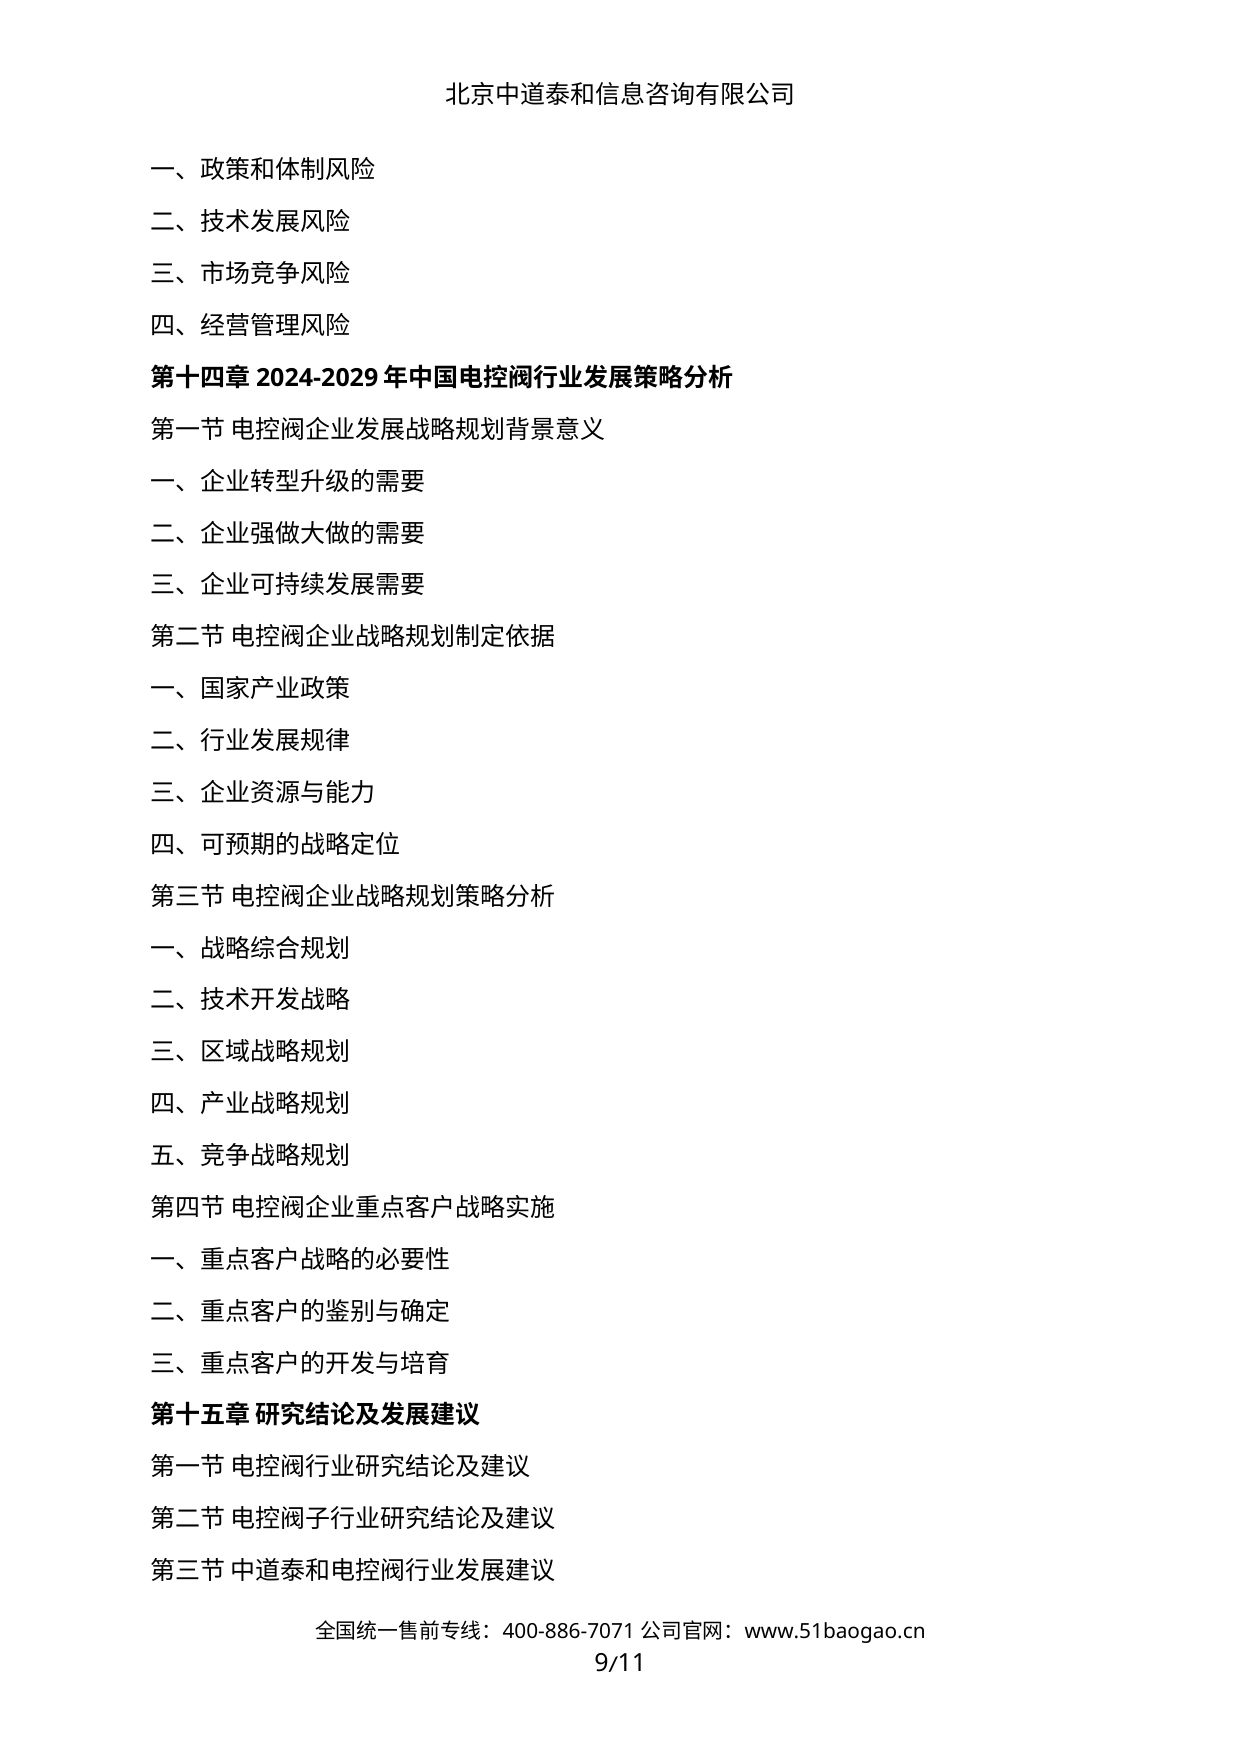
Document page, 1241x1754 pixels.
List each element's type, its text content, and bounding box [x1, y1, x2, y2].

text 第二节 电控阀企业战略规划制定依据 [150, 617, 1090, 653]
text 二、行业发展规律 [150, 721, 1090, 757]
text 五、竞争战略规划 [150, 1136, 1090, 1172]
text 第四节 电控阀企业重点客户战略实施 [150, 1187, 1090, 1224]
text 四、产业战略规划 [150, 1084, 1090, 1120]
text 二、技术发展风险 [150, 202, 1090, 238]
text 第十四章 2024-2029年中国电控阀行业发展策略分析 [150, 357, 1090, 394]
text 三、企业资源与能力 [150, 772, 1090, 809]
text 第十五章 研究结论及发展建议 [150, 1395, 1090, 1431]
text 第一节 电控阀行业研究结论及建议 [150, 1447, 1090, 1483]
text 三、区域战略规划 [150, 1032, 1090, 1068]
text 二、企业强做大做的需要 [150, 513, 1090, 549]
text 四、可预期的战略定位 [150, 824, 1090, 861]
text 三、企业可持续发展需要 [150, 565, 1090, 601]
text 二、重点客户的鉴别与确定 [150, 1291, 1090, 1327]
text 第二节 电控阀子行业研究结论及建议 [150, 1499, 1090, 1535]
text 一、重点客户战略的必要性 [150, 1239, 1090, 1276]
text 一、政策和体制风险 [150, 150, 1090, 186]
text 三、市场竞争风险 [150, 254, 1090, 290]
text 第三节 电控阀企业战略规划策略分析 [150, 876, 1090, 912]
text 第三节 中道泰和电控阀行业发展建议 [150, 1551, 1090, 1587]
text 三、重点客户的开发与培育 [150, 1343, 1090, 1379]
text 一、国家产业政策 [150, 669, 1090, 705]
text 第一节 电控阀企业发展战略规划背景意义 [150, 409, 1090, 446]
text 二、技术开发战略 [150, 980, 1090, 1016]
text 一、企业转型升级的需要 [150, 461, 1090, 497]
text 一、战略综合规划 [150, 928, 1090, 964]
text 四、经营管理风险 [150, 306, 1090, 342]
